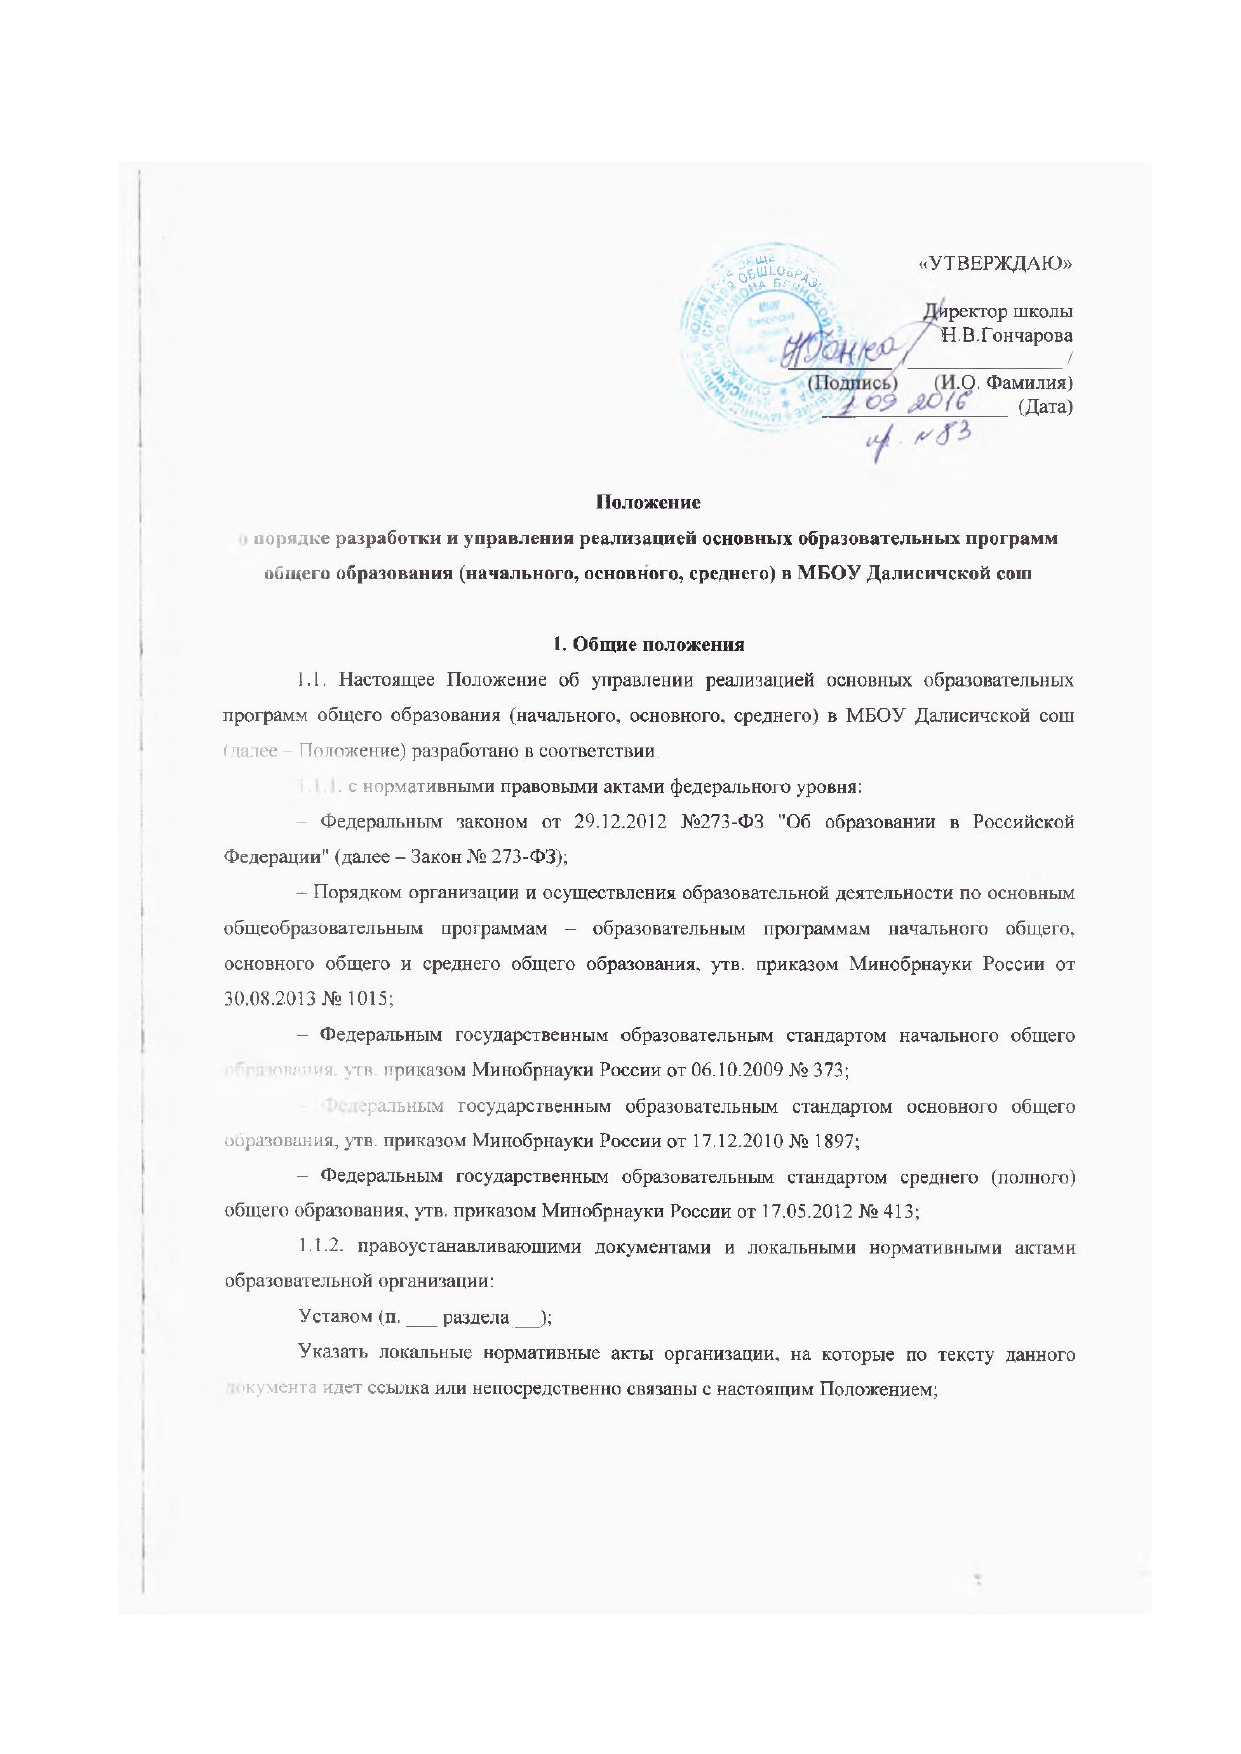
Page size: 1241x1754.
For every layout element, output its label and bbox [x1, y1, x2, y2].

picture [118, 161, 1152, 1615]
